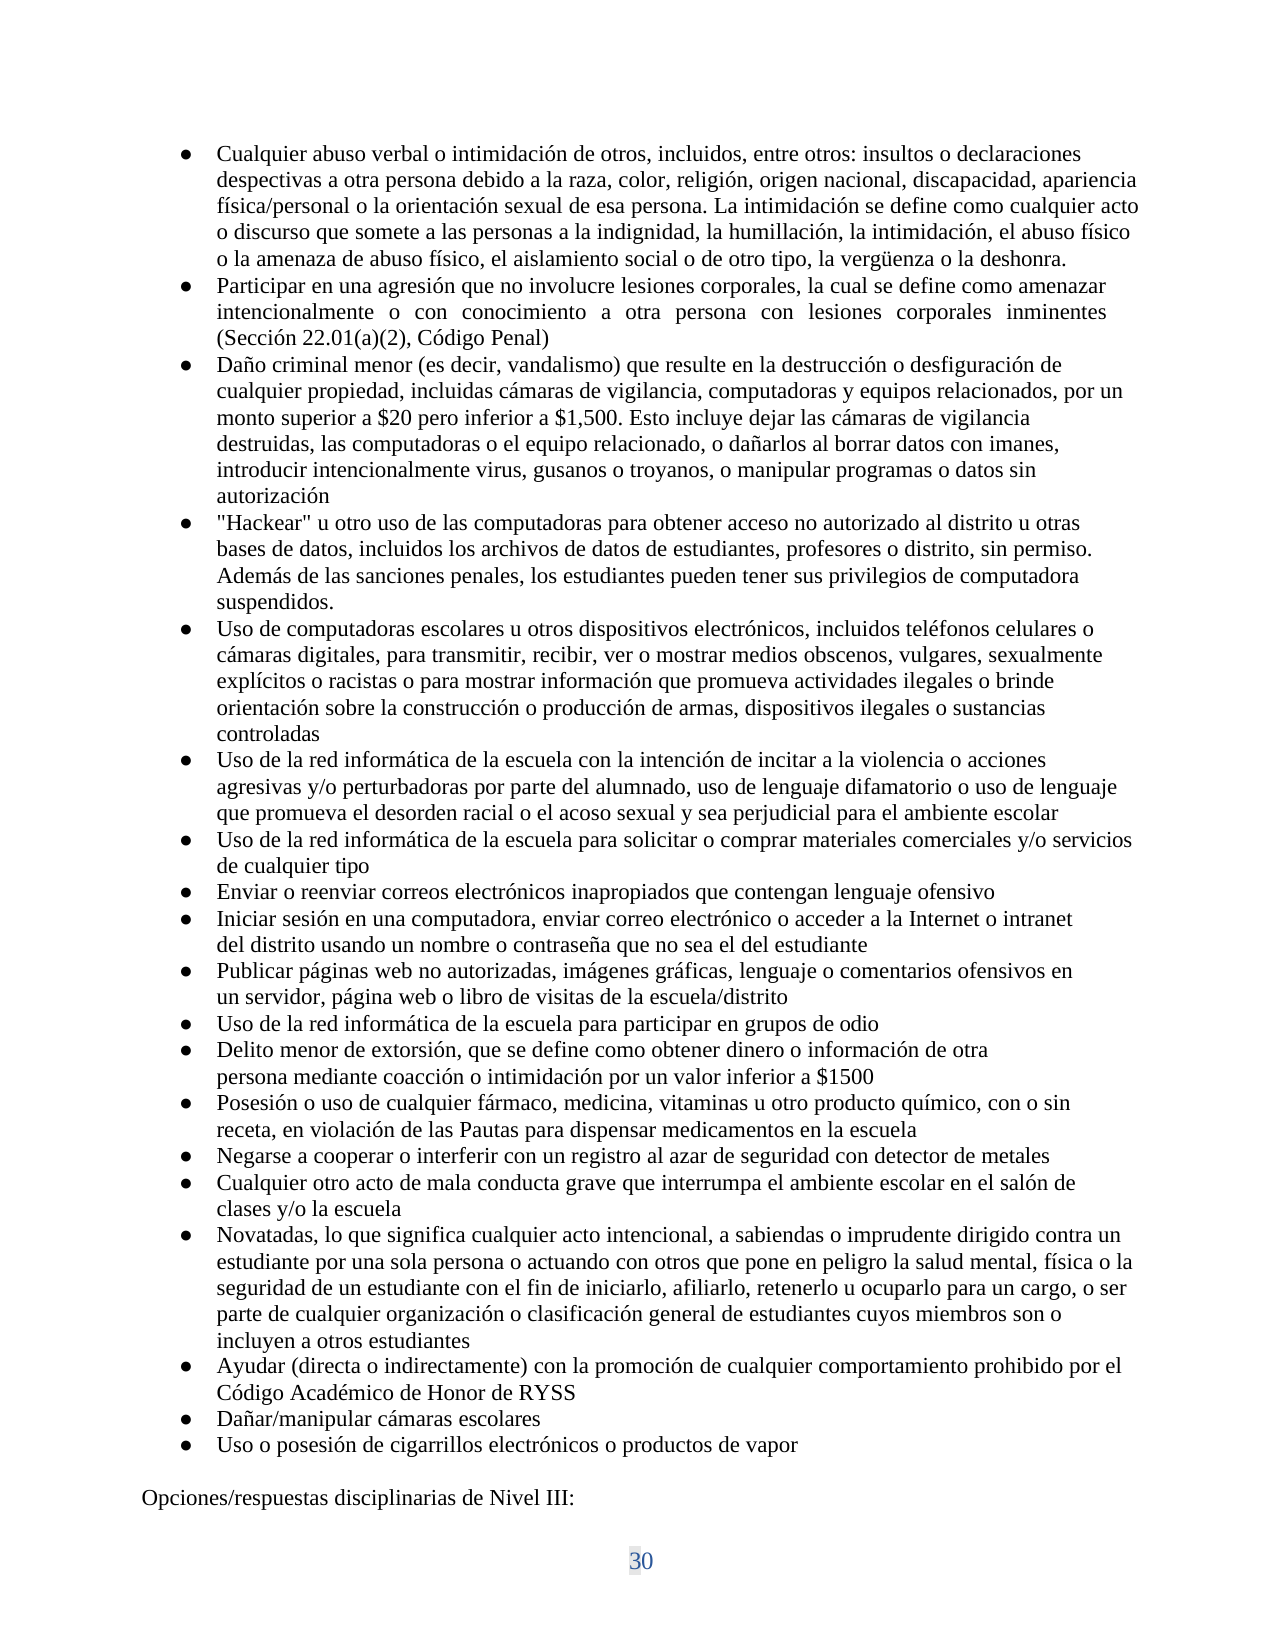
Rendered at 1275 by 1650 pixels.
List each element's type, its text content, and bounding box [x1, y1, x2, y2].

list Posesión o uso de cualquier fármaco, medicina, vitaminas u otro producto químico, con o sin receta, en violación de las Pautas para dispensar medicamentos en la escuela [179, 1089, 1137, 1142]
list Ayudar (directa o indirectamente) con la promoción de cualquier comportamiento prohibido por el Código Académico de Honor de RYSS [179, 1353, 1122, 1405]
list Uso de la red informática de la escuela con la intención de incitar a la violencia o acciones agresivas y/o perturbadoras por parte del alumnado, uso de lenguaje difamatorio o uso de lenguaje que promueva el desorden racial o el acoso sexual y sea perjudicial para el ambiente escolar [179, 746, 1137, 826]
list Uso de la red informática de la escuela para solicitar o comprar materiales comerciales y/o servicios de cualquier tipo [179, 826, 1137, 878]
list Delito menor de extorsión, que se define como obtener dinero o información de otra persona mediante coacción o intimidación por un valor inferior a $1500 [179, 1036, 1065, 1089]
list Negarse a cooperar o interferir con un registro al azar de seguridad con detector de metales [179, 1142, 1164, 1168]
list Daño criminal menor (es decir, vandalismo) que resulte en la destrucción o desfiguración de cualquier propiedad, incluidas cámaras de vigilancia, computadoras y equipos relacionados, por un monto superior a $20 pero inferior a $1,500. Esto incluye dejar las cámaras de vigilancia destruidas, las computadoras o el equipo relacionado, o dañarlos al borrar datos con imanes, introducir intencionalmente virus, gusanos o troyanos, o manipular programas o datos sin autorización [179, 351, 1134, 509]
list Uso de computadoras escolares u otros dispositivos electrónicos, incluidos teléfonos celulares o cámaras digitales, para transmitir, recibir, ver o mostrar medios obscenos, vulgares, sexualmente explícitos o racistas o para mostrar información que promueva actividades ilegales o brinde orientación sobre la construcción o producción de armas, dispositivos ilegales o sustancias controladas [179, 614, 1103, 746]
text o discurso que somete a las personas a la indignidad, la humillación, la intimidación, el abuso físico [216, 219, 1164, 245]
list Enviar o reenviar correos electrónicos inapropiados que contengan lenguaje ofensivo [179, 878, 1164, 905]
list Publicar páginas web no autorizadas, imágenes gráficas, lenguaje o comentarios ofensivos en un servidor, página web o libro de visitas de la escuela/distrito [179, 958, 1101, 1010]
list Cualquier abuso verbal o intimidación de otros, incluidos, entre otros: insultos o declaraciones despectivas a otra persona debido a la raza, color, religión, origen nacional, discapacidad, apariencia física/personal o la orientación sexual de esa persona. La intimidación se define como cualquier acto [179, 139, 1139, 219]
list "Hackear" u otro uso de las computadoras para obtener acceso no autorizado al distrito u otras bases de datos, incluidos los archivos de datos de estudiantes, profesores o distrito, sin permiso. Además de las sanciones penales, los estudiantes pueden tener sus privilegios de computadora suspendidos. [179, 509, 1135, 614]
list Uso de la red informática de la escuela para participar en grupos de odio [179, 1010, 1164, 1036]
list Participar en una agresión que no involucre lesiones corporales, la cual se define como amenazar intencionalmente o con conocimiento a otra persona con lesiones corporales inminentes (Sección 22.01(a)(2), Código Penal) [179, 272, 1106, 351]
list Dañar/manipular cámaras escolares [179, 1405, 1164, 1431]
list Uso o posesión de cigarrillos electrónicos o productos de vapor Opciones/respuestas disciplinarias de Nivel III: [141, 1431, 798, 1511]
list Novatadas, lo que significa cualquier acto intencional, a sabiendas o imprudente dirigido contra un estudiante por una sola persona o actuando con otros que pone en peligro la salud mental, física o la seguridad de un estudiante con el fin de iniciarlo, afiliarlo, retenerlo u ocuparlo para un cargo, o ser parte de cualquier organización o clasificación general de estudiantes cuyos miembros son o incluyen a otros estudiantes [179, 1221, 1133, 1353]
list Iniciar sesión en una computadora, enviar correo electrónico o acceder a la Internet o intranet del distrito usando un nombre o contraseña que no sea el del estudiante [179, 905, 1105, 958]
text o la amenaza de abuso físico, el aislamiento social o de otro tipo, la vergüenza o la deshonra. [216, 245, 1164, 271]
list Cualquier otro acto de mala conducta grave que interrumpa el ambiente escolar en el salón de clases y/o la escuela [179, 1168, 1136, 1221]
